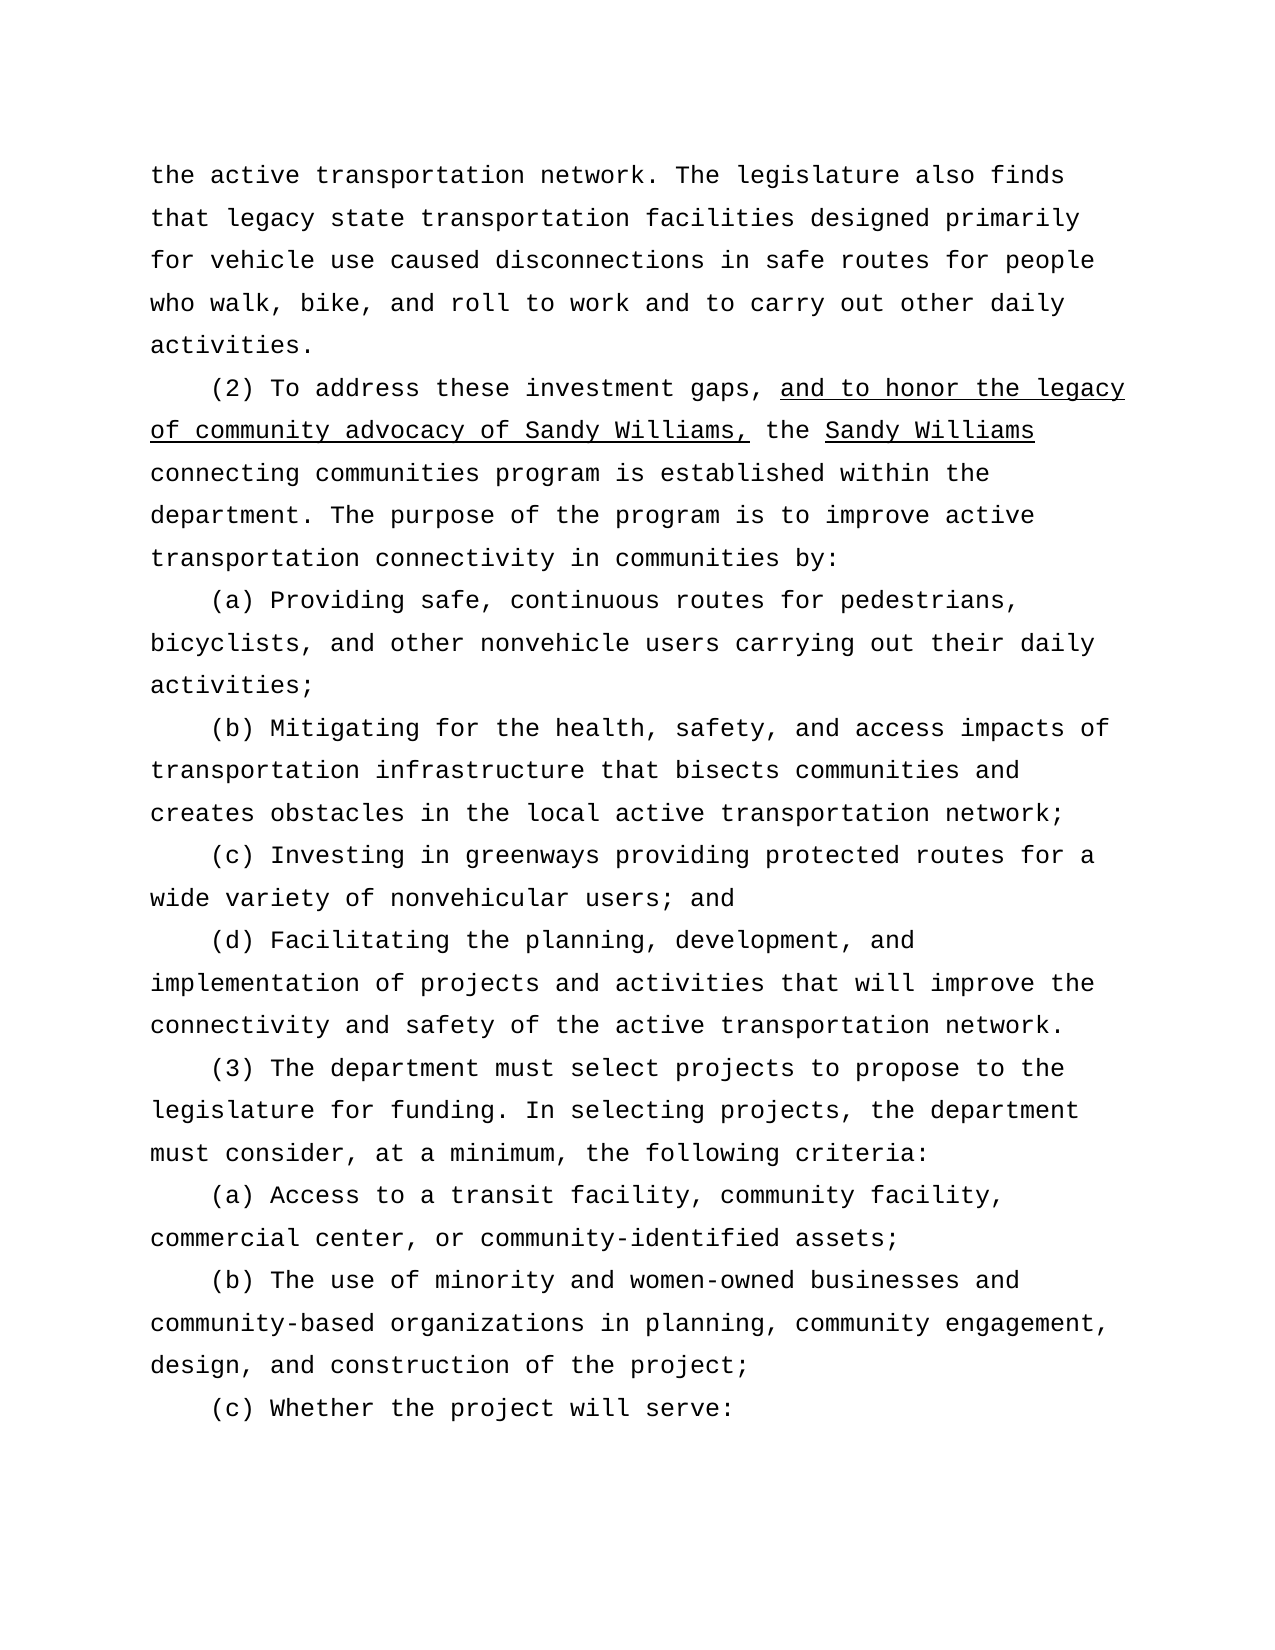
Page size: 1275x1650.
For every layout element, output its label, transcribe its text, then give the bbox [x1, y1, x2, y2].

text (a) Access to a transit facility, community facility, commercial center, or community-identified assets; [150, 1170, 1125, 1255]
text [150, 150, 1125, 362]
text (c) Investing in greenways providing protected routes for a wide variety of nonvehicular users; and [150, 830, 1125, 915]
text (3) The department must select projects to propose to the legislature for funding. In selecting projects, the department must consider, at a minimum, the following criteria: [150, 1042, 1125, 1170]
text (b) The use of minority and women-owned businesses and community-based organizations in planning, community engagement, design, and construction of the project; [150, 1255, 1125, 1382]
text (b) Mitigating for the health, safety, and access impacts of transportation infrastructure that bisects communities and creates obstacles in the local active transportation network; [150, 702, 1125, 830]
text (c) Whether the project will serve: [150, 1382, 1125, 1425]
text (d) Facilitating the planning, development, and implementation of projects and activities that will improve the connectivity and safety of the active transportation network. [150, 915, 1125, 1042]
text (a) Providing safe, continuous routes for pedestrians, bicyclists, and other nonvehicle users carrying out their daily activities; [150, 575, 1125, 702]
text (2) To address these investment gaps, and to honor the legacy of community advocacy of Sandy Williams, the Sandy Williams connecting communities program is established within the department. The purpose of the program is to improve active transportation connectivity in communities by: [150, 362, 1125, 575]
